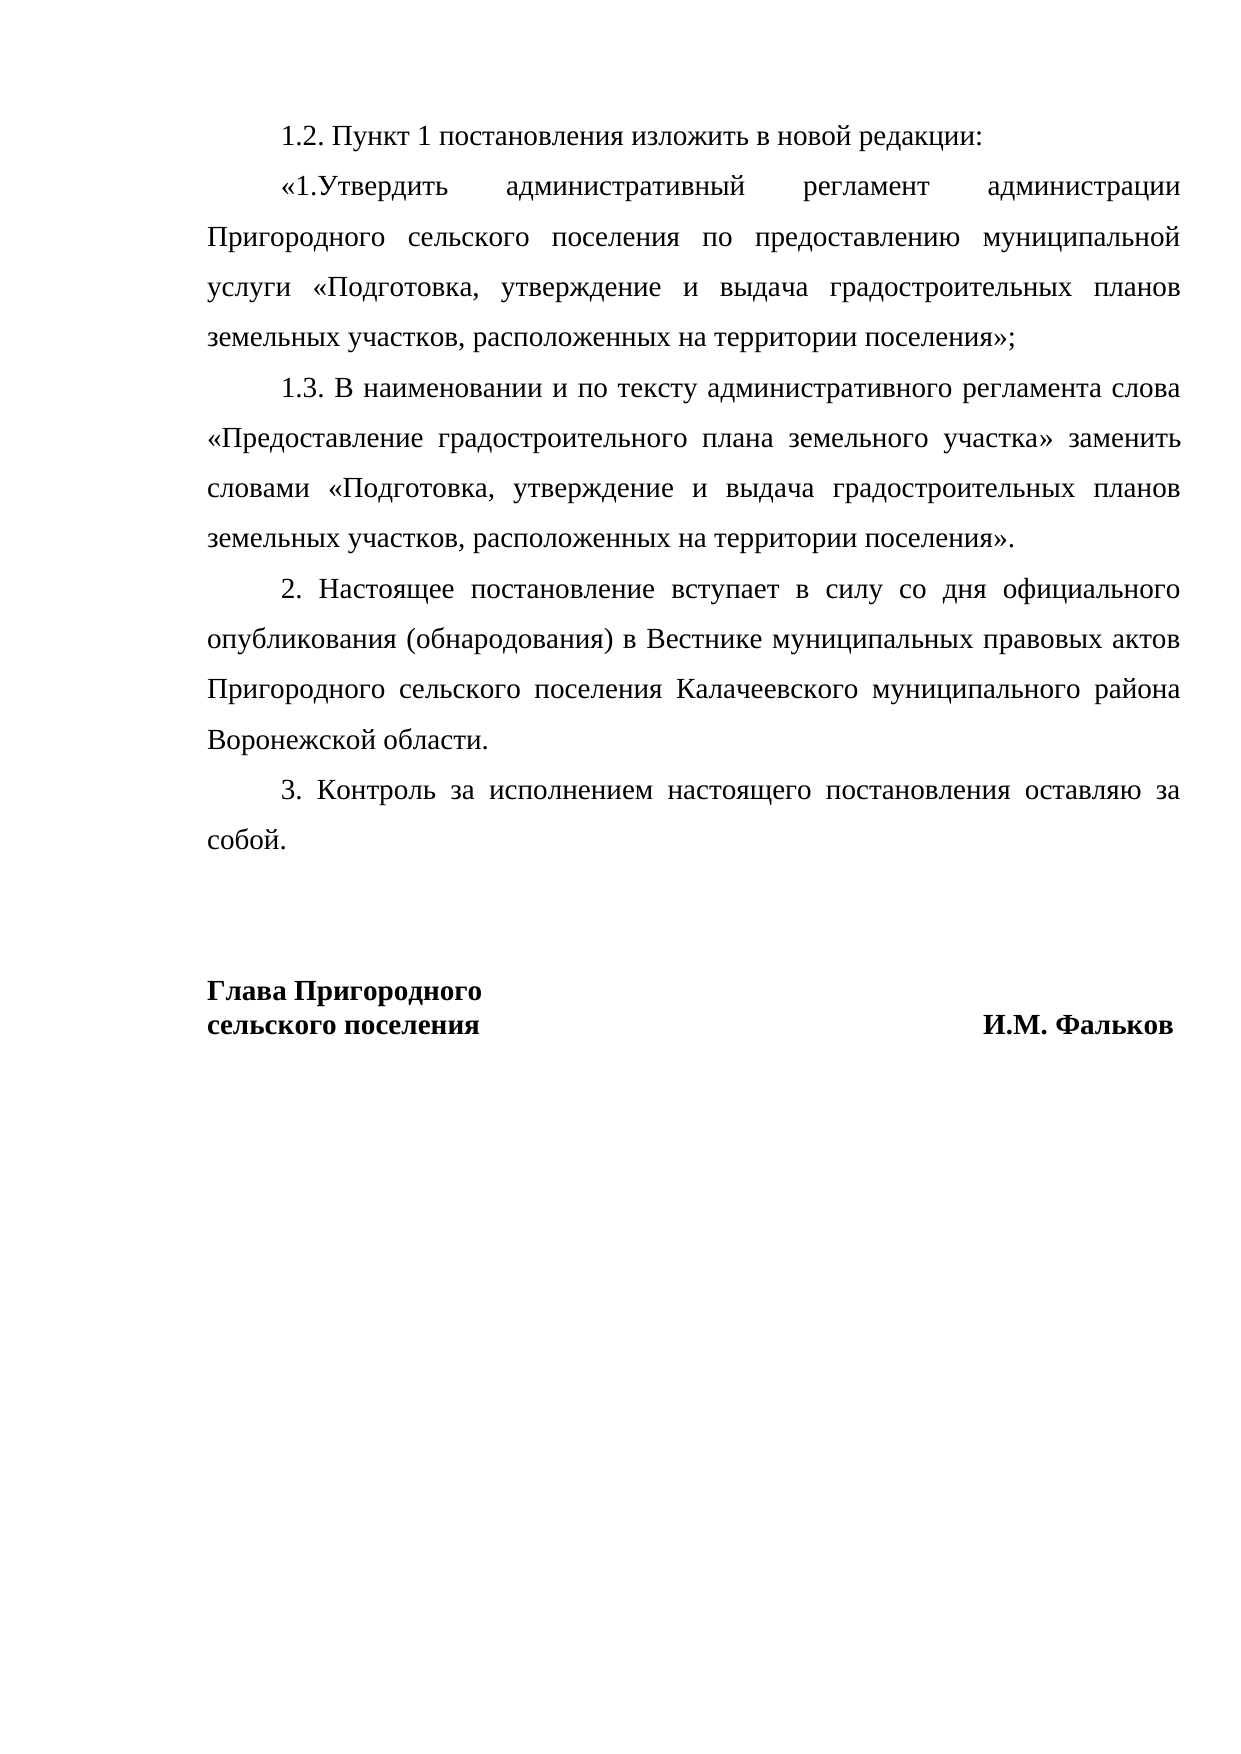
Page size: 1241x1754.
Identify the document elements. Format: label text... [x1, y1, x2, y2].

text «1.Утвердить административный регламент администрации Пригородного сельского поселения по предоставлению муниципальной услуги «Подготовка, утверждение и выдача градостроительных планов земельных участков, расположенных на территории поселения»; [207, 168, 1181, 353]
text 1.2. Пункт 1 постановления изложить в новой редакции: [207, 118, 1181, 152]
text 1.3. В наименовании и по тексту административного регламента слова «Предоставление градостроительного плана земельного участка» заменить словами «Подготовка, утверждение и выдача градостроительных планов земельных участков, расположенных на территории поселения». [207, 370, 1181, 554]
text 3. Контроль за исполнением настоящего постановления оставляю за собой. [207, 772, 1181, 856]
text 2. Настоящее постановление вступает в силу со дня официального опубликования (обнародования) в Вестнике муниципальных правовых актов Пригородного сельского поселения Калачеевского муниципального района Воронежской области. [207, 571, 1181, 755]
text Глава Пригородного [207, 973, 1181, 1007]
text сельского поселения И.М. Фальков [207, 1007, 1181, 1041]
